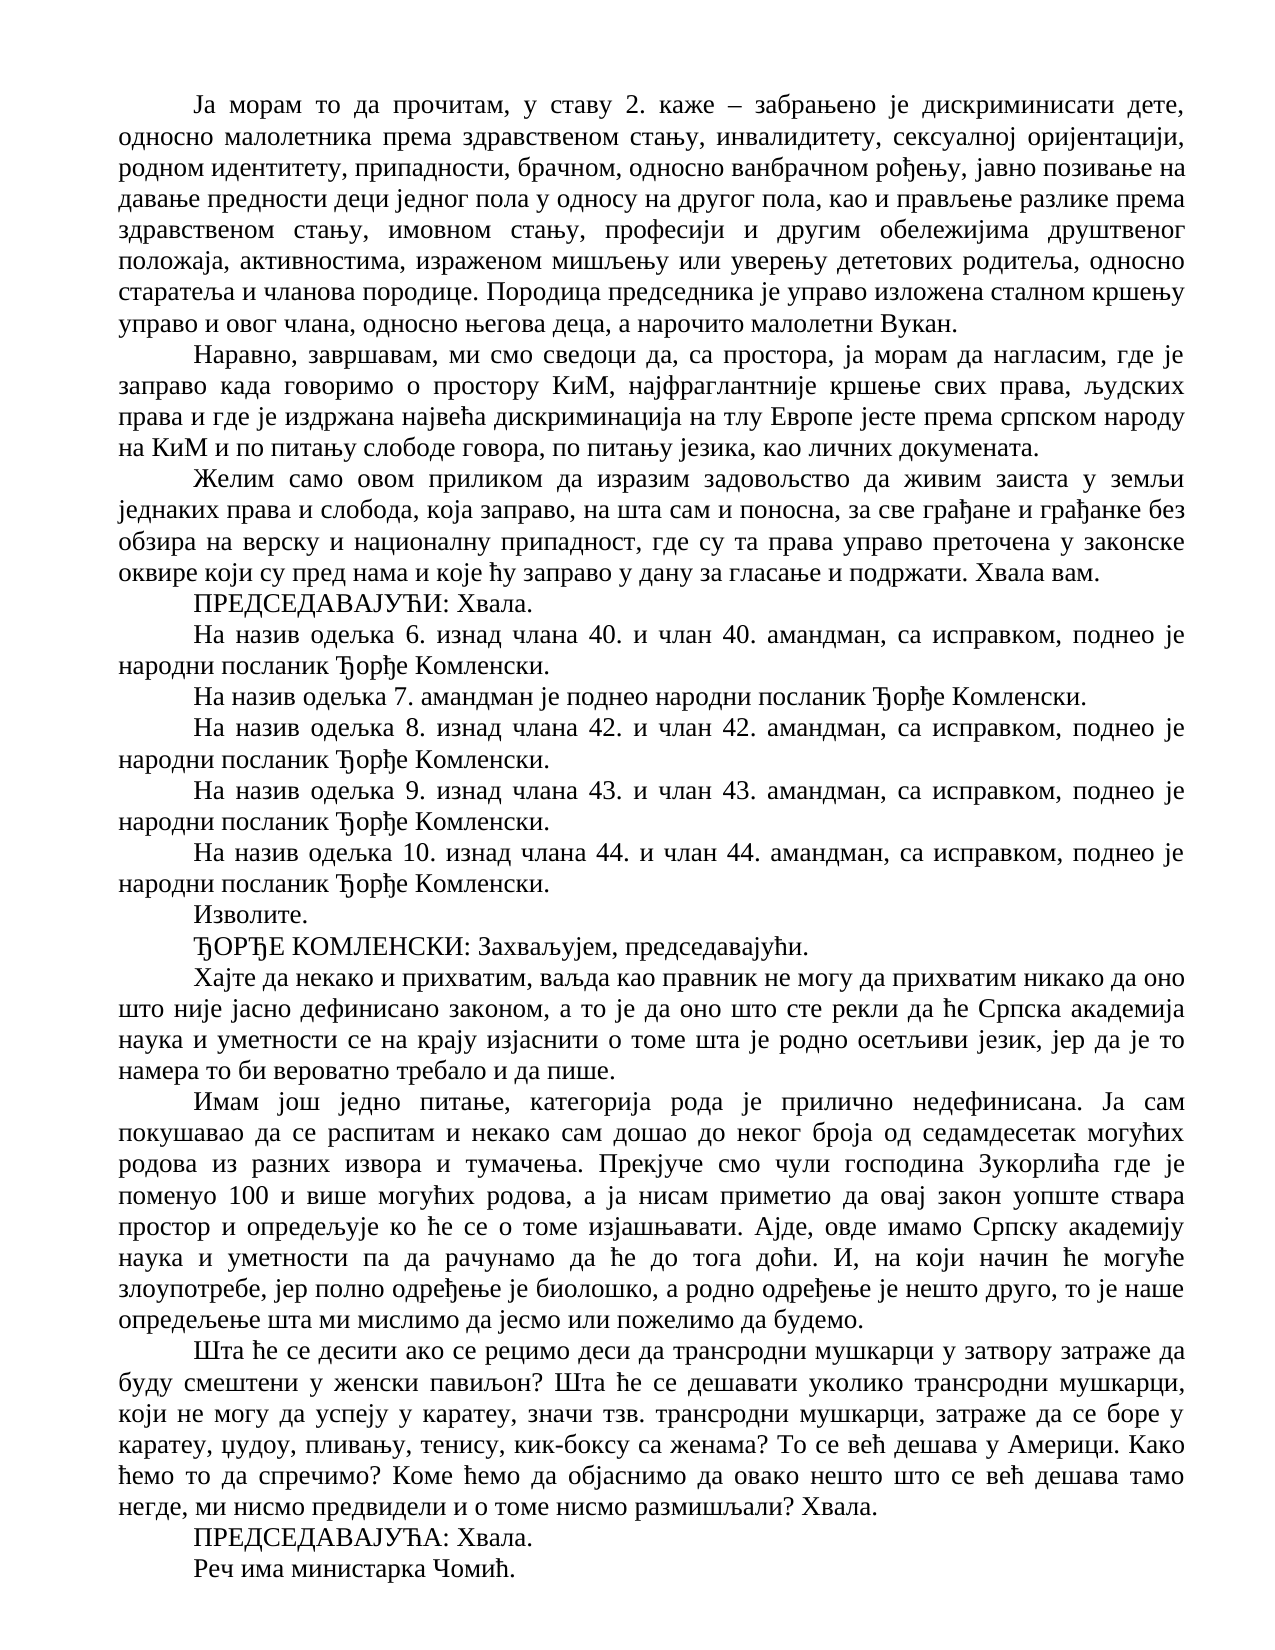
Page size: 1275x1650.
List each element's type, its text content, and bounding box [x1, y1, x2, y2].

text На назив одељка 7. амандман је поднео народни посланик Ђорђе Комленски. [118, 680, 1186, 712]
text На назив одељка 10. изнад члана 44. и члан 44. амандман, са исправком, поднео је народни посланик Ђорђе Комленски. [118, 836, 1186, 898]
text Изволите. [118, 898, 1186, 929]
text Наравно, завршавам, ми смо сведоци да, са простора, ја морам да нагласим, где је заправо када говоримо о простору КиМ, најфраглантније кршење свих права, људских права и где је издржана највећа дискриминација на тлу Европе јесте према српском народу на КиМ и по питању слободе говора, по питању језика, као личних докумената. [118, 338, 1186, 462]
text ПРЕДСЕДАВАЈУЋА: Хвала. [118, 1521, 1186, 1552]
text Желим само овом приликом да изразим задовољство да живим заиста у земљи једнаких права и слобода, која заправо, на шта сам и поносна, за све грађане и грађанке без обзира на верску и националну припадност, где су та права управо преточена у законске оквире који су пред нама и које ћу заправо у дану за гласање и подржати. Хвала вам. [118, 462, 1186, 587]
text ПРЕДСЕДАВАЈУЋИ: Хвала. [118, 587, 1186, 618]
text Шта ће се десити ако се рецимо деси да трансродни мушкарци у затвору затраже да буду смештени у женски павиљон? Шта ће се дешавати уколико трансродни мушкарци, који не могу да успеју у каратеу, значи тзв. трансродни мушкарци, затраже да се боре у каратеу, џудоу, пливању, тенису, кик-боксу са женама? То се већ дешава у Америци. Како ћемо то да спречимо? Коме ћемо да објаснимо да овако нешто што се већ дешава тамо негде, ми нисмо предвидели и о томе нисмо размишљали? Хвала. [118, 1334, 1186, 1521]
text Ја морам то да прочитам, у ставу 2. каже – забрањено је дискриминисати дете, односно малолетника према здравственом стању, инвалидитету, сексуалној оријентацији, родном идентитету, припадности, брачном, односно ванбрачном рођењу, јавно позивање на давање предности деци једног пола у односу на другог пола, као и прављење разлике према здравственом стању, имовном стању, професији и другим обележијима друштвеног положаја, активностима, израженом мишљењу или уверењу дететових родитеља, односно старатеља и чланова породице. Породица председника је управо изложена сталном кршењу управо и овог члана, односно његова деца, а нарочито малолетни Вукан. [118, 89, 1186, 338]
text Реч има министарка Чомић. [118, 1552, 1186, 1584]
text На назив одељка 9. изнад члана 43. и члан 43. амандман, са исправком, поднео је народни посланик Ђорђе Комленски. [118, 774, 1186, 836]
text На назив одељка 6. изнад члана 40. и члан 40. амандман, са исправком, поднео је народни посланик Ђорђе Комленски. [118, 618, 1186, 680]
text ЂОРЂЕ КОМЛЕНСКИ: Захваљујем, председавајући. [118, 929, 1186, 961]
text Имам још једно питање, категорија рода је прилично недефинисана. Ја сам покушавао да се распитам и некако сам дошао до неког броја од седамдесетак могућих родова из разних извора и тумачења. Прекјуче смо чули господина Зукорлића где је поменуо 100 и више могућих родова, а ја нисам приметио да овај закон уопште ствара простор и опредељује ко ће се о томе изјашњавати. Ајде, овде имамо Српску академију наука и уметности па да рачунамо да ће до тога доћи. И, на који начин ће могуће злоупотребе, јер полно одређење је биолошко, а родно одређење је нешто друго, то је наше опредељење шта ми мислимо да јесмо или пожелимо да будемо. [118, 1085, 1186, 1334]
text На назив одељка 8. изнад члана 42. и члан 42. амандман, са исправком, поднео је народни посланик Ђорђе Комленски. [118, 712, 1186, 774]
text Хајте да некако и прихватим, ваљда као правник не могу да прихватим никако да оно што није јасно дефинисано законом, а то је да оно што сте рекли да ће Српска академија наука и уметности се на крају изјаснити о томе шта је родно осетљиви језик, јер да је то намера то би вероватно требало и да пише. [118, 961, 1186, 1085]
